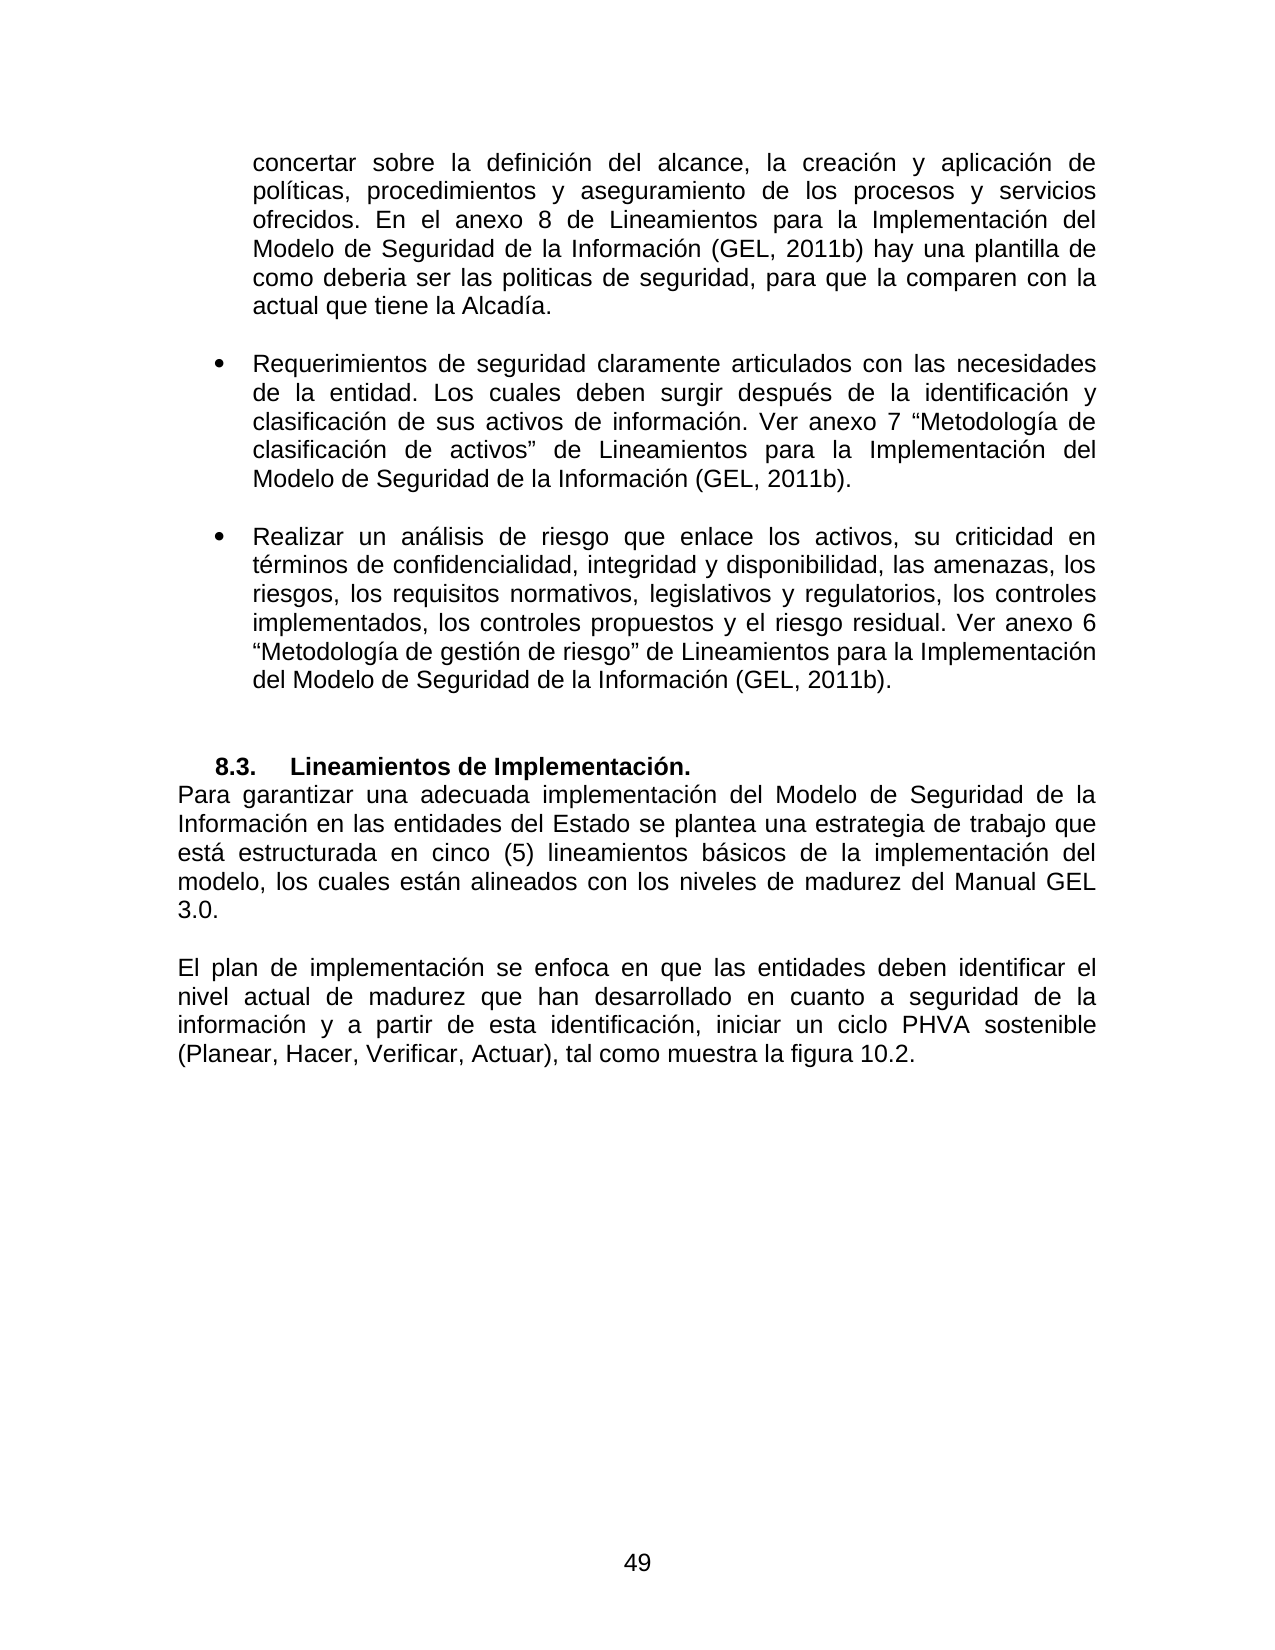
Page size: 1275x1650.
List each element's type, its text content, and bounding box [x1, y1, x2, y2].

text El plan de implementación se enfoca en que las entidades deben identificar el nivel actual de madurez que han desarrollado en cuanto a seguridad de la información y a partir de esta identificación, iniciar un ciclo PHVA sostenible (Planear, Hacer, Verificar, Actuar), tal como muestra la figura 10.2. [177, 953, 1098, 1068]
list Requerimientos de seguridad claramente articulados con las necesidades de la entidad. Los cuales deben surgir después de la identificación y clasificación de sus activos de información. Ver anexo 7 “Metodología de clasificación de activos” de Lineamientos para la Implementación del Modelo de Seguridad de la Información (GEL, 2011b). [215, 349, 1098, 493]
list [215, 148, 1098, 320]
text Para garantizar una adecuada implementación del Modelo de Seguridad de la Información en las entidades del Estado se plantea una estrategia de trabajo que está estructurada en cinco (5) lineamientos básicos de la implementación del modelo, los cuales están alineados con los niveles de madurez del Manual GEL 3.0. [177, 780, 1098, 924]
list Realizar un análisis de riesgo que enlace los activos, su criticidad en términos de confidencialidad, integridad y disponibilidad, las amenazas, los riesgos, los requisitos normativos, legislativos y regulatorios, los controles implementados, los controles propuestos y el riesgo residual. Ver anexo 6 “Metodología de gestión de riesgo” de Lineamientos para la Implementación del Modelo de Seguridad de la Información (GEL, 2011b). [215, 521, 1098, 694]
subtitle Lineamientos de Implementación. [215, 752, 1098, 780]
